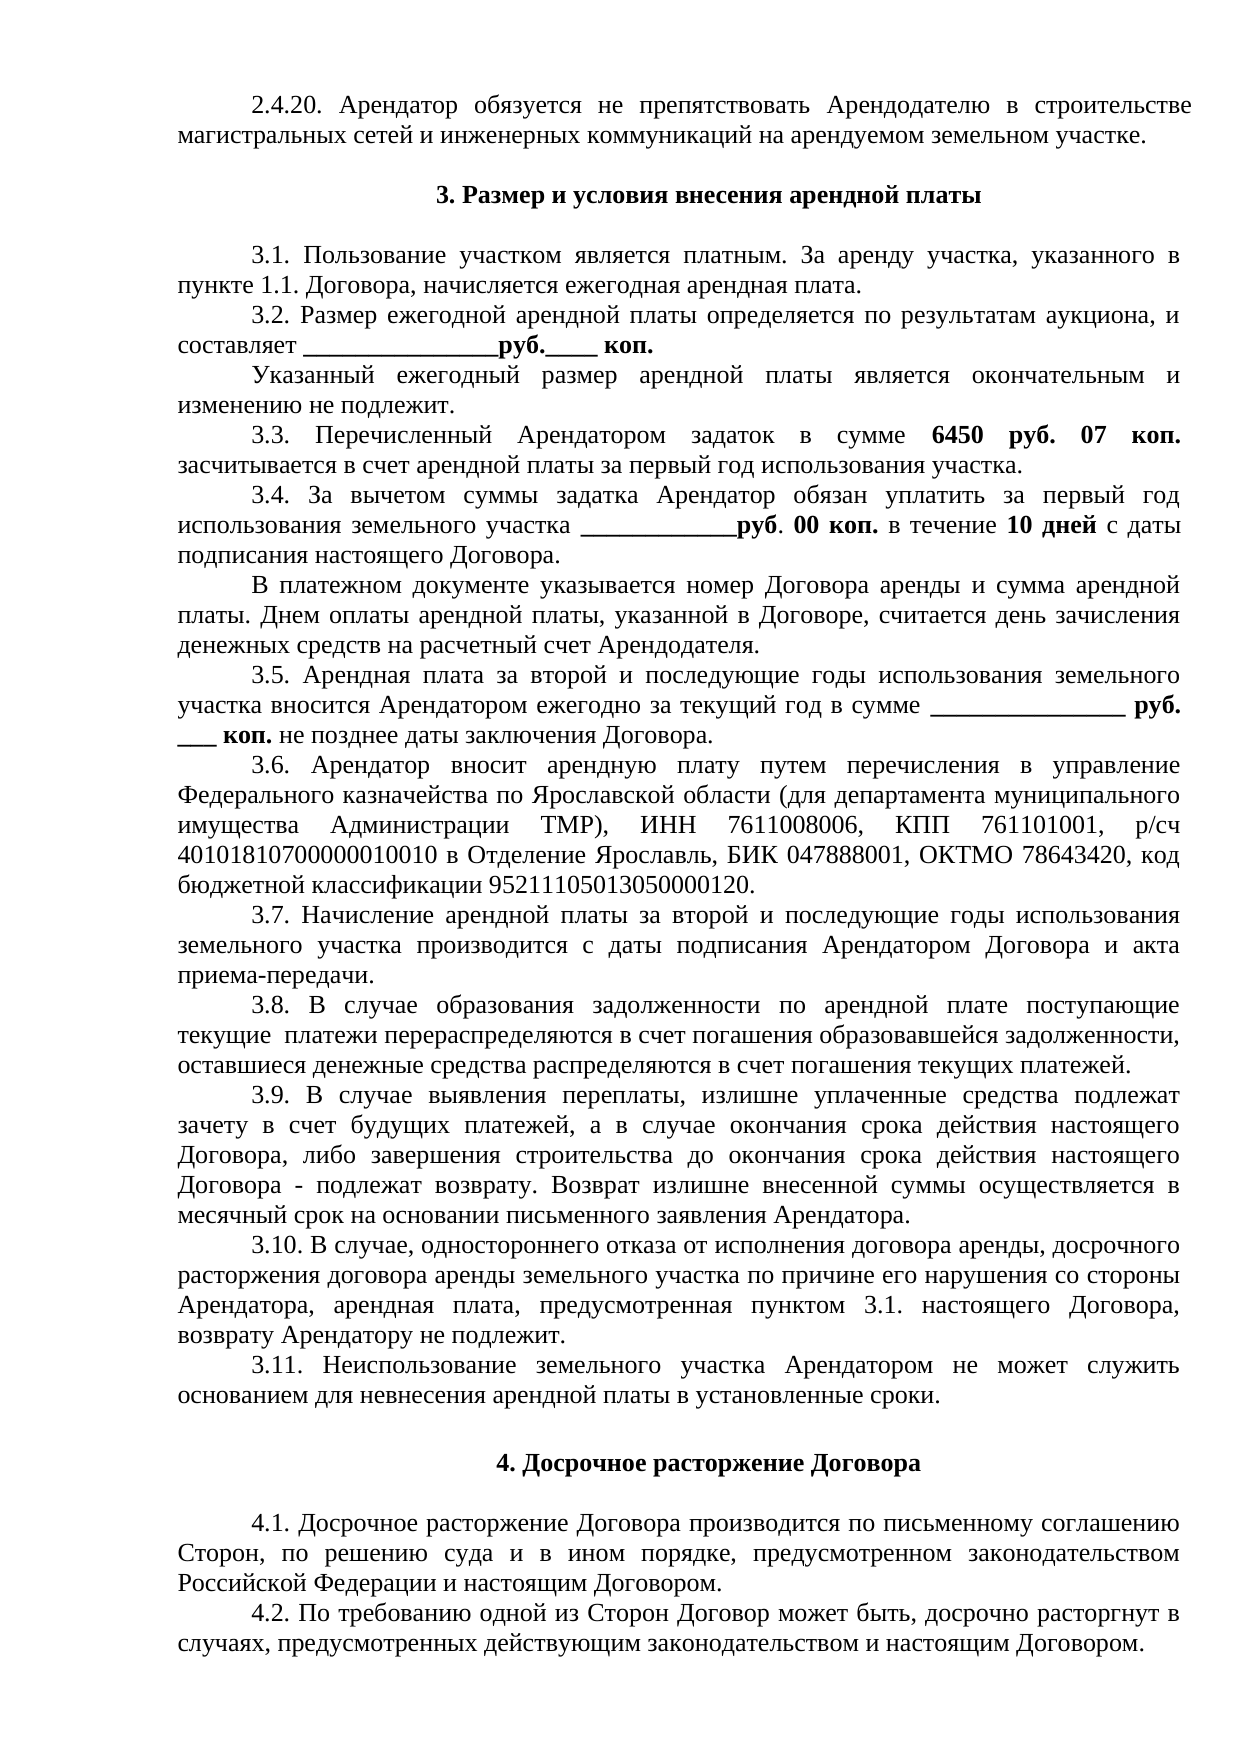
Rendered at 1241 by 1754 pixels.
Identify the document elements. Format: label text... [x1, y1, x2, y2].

text 3.8. В случае образования задолженности по арендной плате поступающие текущие платежи перераспределяются в счет погашения образовавшейся задолженности, оставшиеся денежные средства распределяются в счет погашения текущих платежей. [177, 989, 1181, 1079]
text 3.2. Размер ежегодной арендной платы определяется по результатам аукциона, и составляет _______________руб.____ коп. [177, 299, 1181, 359]
text 3.10. В случае, одностороннего отказа от исполнения договора аренды, досрочного расторжения договора аренды земельного участка по причине его нарушения со стороны Арендатора, арендная плата, предусмотренная пунктом 3.1. настоящего Договора, возврату Арендатору не подлежит. [177, 1229, 1181, 1349]
subtitle 2.4.20. Арендатор обязуется не препятствовать Арендодателю в строительстве магистральных сетей и инженерных коммуникаций на арендуемом земельном участке. [177, 89, 1192, 149]
text Указанный ежегодный размер арендной платы является окончательным и изменению не подлежит. [177, 359, 1181, 419]
text 3.1. Пользование участком является платным. За аренду участка, указанного в пункте 1.1. Договора, начисляется ежегодная арендная плата. [177, 239, 1181, 299]
text 3.5. Арендная плата за второй и последующие годы использования земельного участка вносится Арендатором ежегодно за текущий год в сумме _______________ руб. ___ коп. не позднее даты заключения Договора. [177, 659, 1181, 749]
text 3.7. Начисление арендной платы за второй и последующие годы использования земельного участка производится с даты подписания Арендатором Договора и акта приема-передачи. [177, 899, 1181, 989]
text 4.2. По требованию одной из Сторон Договор может быть, досрочно расторгнут в случаях, предусмотренных действующим законодательством и настоящим Договором. [177, 1597, 1181, 1657]
text 3.4. За вычетом суммы задатка Арендатор обязан уплатить за первый год использования земельного участка ____________руб. 00 коп. в течение 10 дней с даты подписания настоящего Договора. [177, 479, 1181, 569]
text 3.9. В случае выявления переплаты, излишне уплаченные средства подлежат зачету в счет будущих платежей, а в случае окончания срока действия настоящего Договора, либо завершения строительства до окончания срока действия настоящего Договора - подлежат возврату. Возврат излишне внесенной суммы осуществляется в месячный срок на основании письменного заявления Арендатора. [177, 1079, 1181, 1229]
text 3.6. Арендатор вносит арендную плату путем перечисления в управление Федерального казначейства по Ярославской области (для департамента муниципального имущества Администрации ТМР), ИНН 7611008006, КПП 761101001, р/сч 40101810700000010010 в Отделение Ярославль, БИК 047888001, ОКТМО 78643420, код бюджетной классификации 95211105013050000120. [177, 749, 1181, 899]
text В платежном документе указывается номер Договора аренды и сумма арендной платы. Днем оплаты арендной платы, указанной в Договоре, считается день зачисления денежных средств на расчетный счет Арендодателя. [177, 569, 1181, 659]
text 3. Размер и условия внесения арендной платы [177, 179, 1181, 209]
text 3.11. Неиспользование земельного участка Арендатором не может служить основанием для невнесения арендной платы в установленные сроки. [177, 1349, 1181, 1409]
text 4.1. Досрочное расторжение Договора производится по письменному соглашению Сторон, по решению суда и в ином порядке, предусмотренном законодательством Российской Федерации и настоящим Договором. [177, 1507, 1181, 1597]
text 4. Досрочное расторжение Договора [177, 1447, 1181, 1477]
text 3.3. Перечисленный Арендатором задаток в сумме 6450 руб. 07 коп. засчитывается в счет арендной платы за первый год использования участка. [177, 419, 1181, 479]
